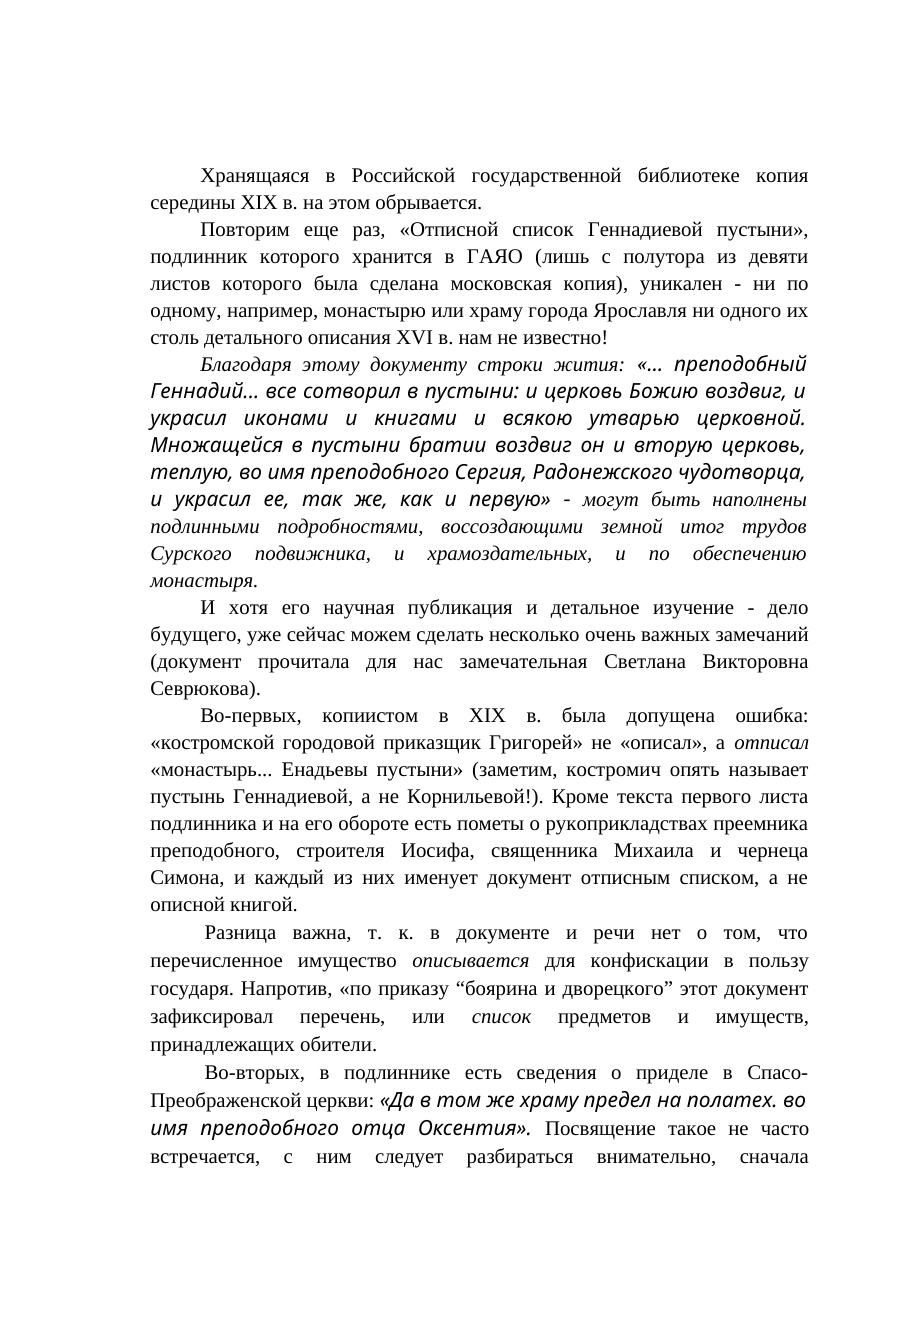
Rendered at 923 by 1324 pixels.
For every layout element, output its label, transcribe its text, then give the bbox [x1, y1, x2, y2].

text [150, 1057, 809, 1169]
text Разница важна, т. к. в документе и речи нет о том, что перечисленное имущество описывается для конфискации в пользу государя. Напротив, «по приказу “боярина и дворецкого” этот документ зафиксировал перечень, или список предметов и имуществ, принадлежащих обители. [150, 917, 809, 1057]
text Благодаря этому документу строки жития: «... преподобный Геннадий... все сотворил в пустыни: и церковь Божию воздвиг, и украсил иконами и книгами и всякою утварью церковной. Множащейся в пустыни братии воздвиг он и вторую церковь, теплую, во имя преподобного Сергия, Радонежского чудотворца, и украсил ее, так же, как и первую» - могут быть наполнены подлинными подробностями, воссоздающими земной итог трудов Сурского подвижника, и храмоздательных, и по обеспечению монастыря. [150, 350, 809, 593]
text Повторим еще раз, «Отписной список Геннадиевой пустыни», подлинник которого хранится в ГАЯО (лишь с полутора из девяти листов которого была сделана московская копия), уникален - ни по одному, например, монастырю или храму города Ярославля ни одного их столь детального описания XVI в. нам не известно! [150, 215, 809, 350]
text Во-первых, копиистом в XIX в. была допущена ошибка: «костромской городовой приказщик Григорей» не «описал», а отписал «монастырь... Енадьевы пустыни» (заметим, костромич опять называет пустынь Геннадиевой, а не Корнильевой!). Кроме текста первого листа подлинника и на его обороте есть пометы о рукоприкладствах преемника преподобного, строителя Иосифа, священника Михаила и чернеца Симона, и каждый из них именует документ отписным списком, а не описной книгой. [150, 701, 809, 917]
text И хотя его научная публикация и детальное изучение - дело будущего, уже сейчас можем сделать несколько очень важных замечаний (документ прочитала для нас замечательная Светлана Викторовна Севрюкова). [150, 593, 809, 701]
text Хранящаяся в Российской государственной библиотеке копия середины XIX в. на этом обрывается. [150, 160, 809, 215]
